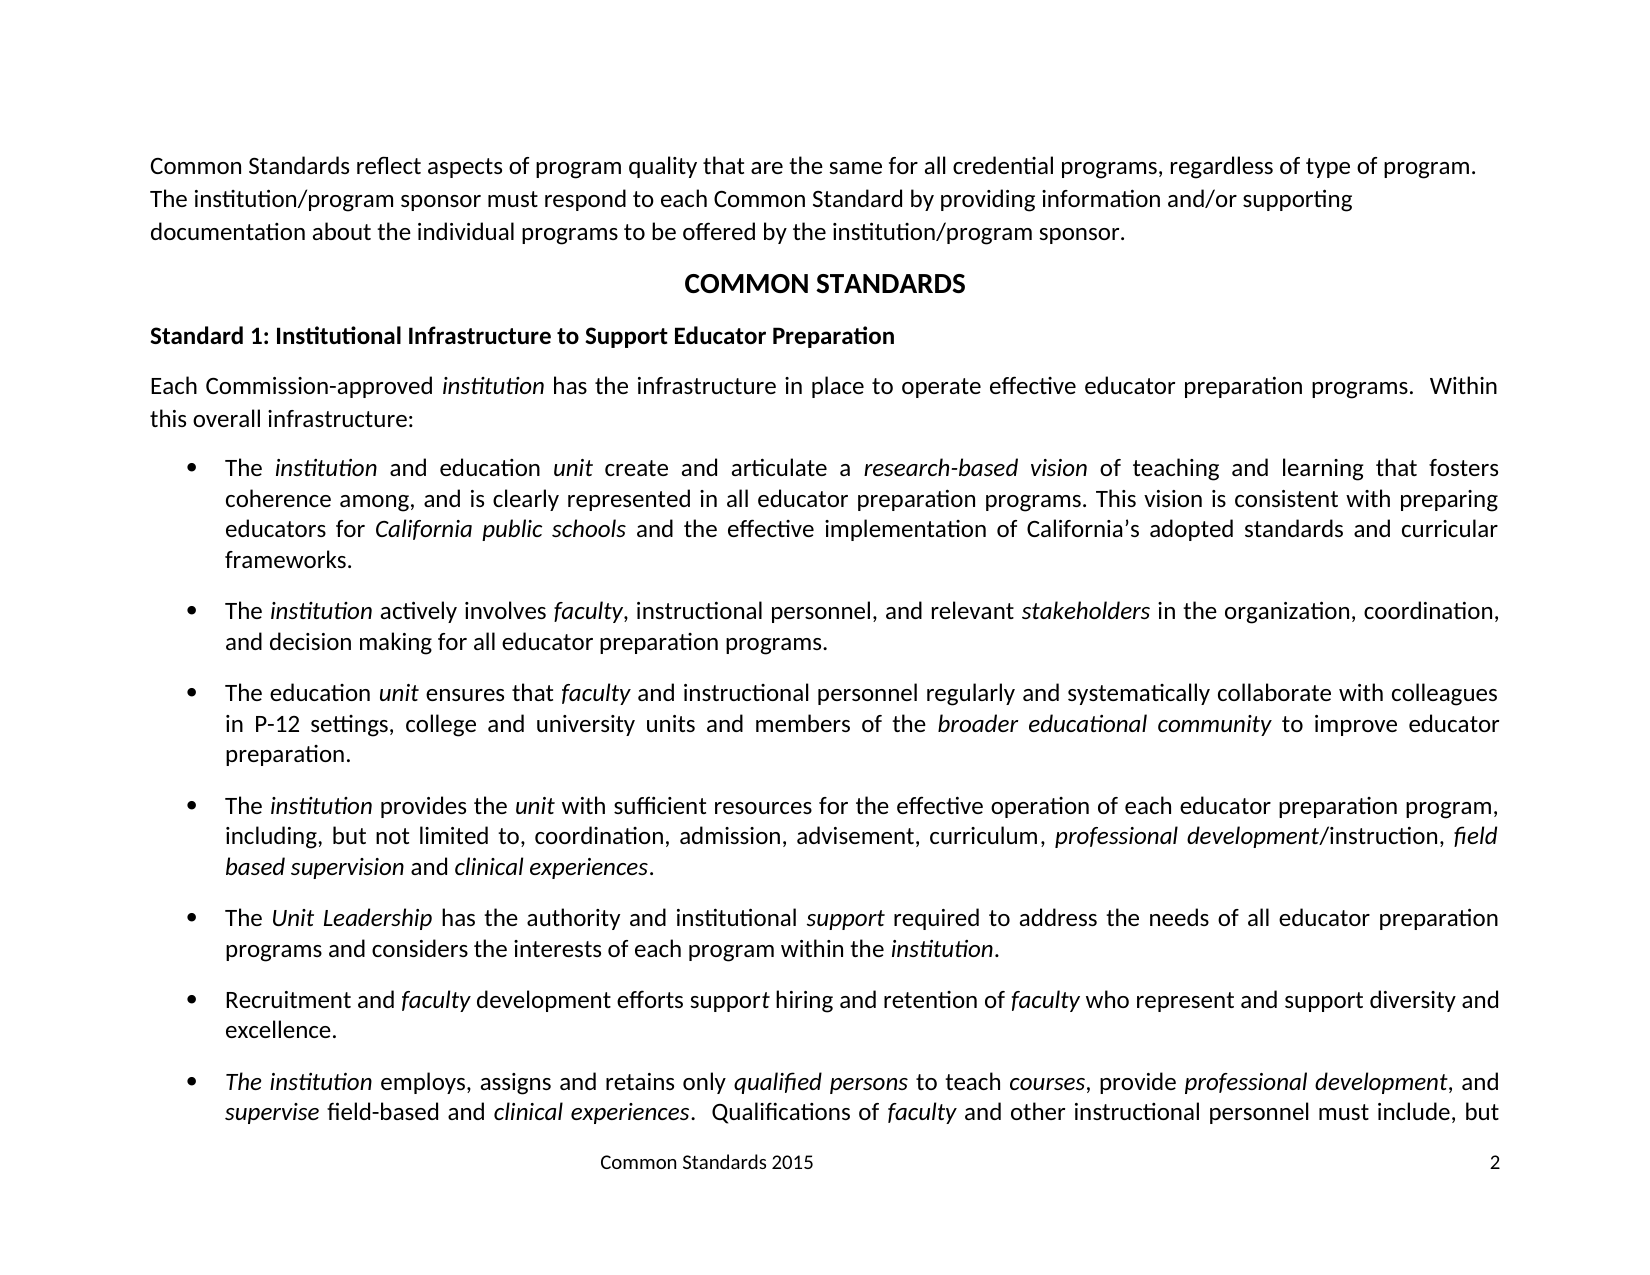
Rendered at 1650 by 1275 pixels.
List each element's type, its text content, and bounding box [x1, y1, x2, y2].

text Each Commission-approved institution has the infrastructure in place to operate effective educator preparation programs. Within this overall infrastructure: [150, 370, 1500, 433]
list The education unit ensures that faculty and instructional personnel regularly and systematically collaborate with colleagues in P-12 settings, college and university units and members of the broader educational community to improve educator preparation. [187, 677, 1500, 769]
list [187, 1066, 1500, 1127]
list Recruitment and faculty development efforts support hiring and retention of faculty who represent and support diversity and excellence. [187, 984, 1500, 1045]
subtitle COMMON STANDARDS [150, 265, 1500, 301]
text Common Standards reflect aspects of program quality that are the same for all credential programs, regardless of type of program. The institution/program sponsor must respond to each Common Standard by providing information and/or supporting documentation about the individual programs to be offered by the institution/program sponsor. [150, 150, 1500, 246]
list The Unit Leadership has the authority and institutional support required to address the needs of all educator preparation programs and considers the interests of each program within the institution. [187, 902, 1500, 963]
list The institution actively involves faculty, instructional personnel, and relevant stakeholders in the organization, coordination, and decision making for all educator preparation programs. [187, 596, 1500, 657]
list The institution provides the unit with sufficient resources for the effective operation of each educator preparation program, including, but not limited to, coordination, admission, advisement, curriculum, professional development/instruction, field based supervision and clinical experiences. [187, 790, 1500, 881]
list The institution and education unit create and articulate a research-based vision of teaching and learning that fosters coherence among, and is clearly represented in all educator preparation programs. This vision is consistent with preparing educators for California public schools and the effective implementation of California’s adopted standards and curricular frameworks. [187, 453, 1500, 575]
subtitle Standard 1: Institutional Infrastructure to Support Educator Preparation [150, 321, 1500, 351]
